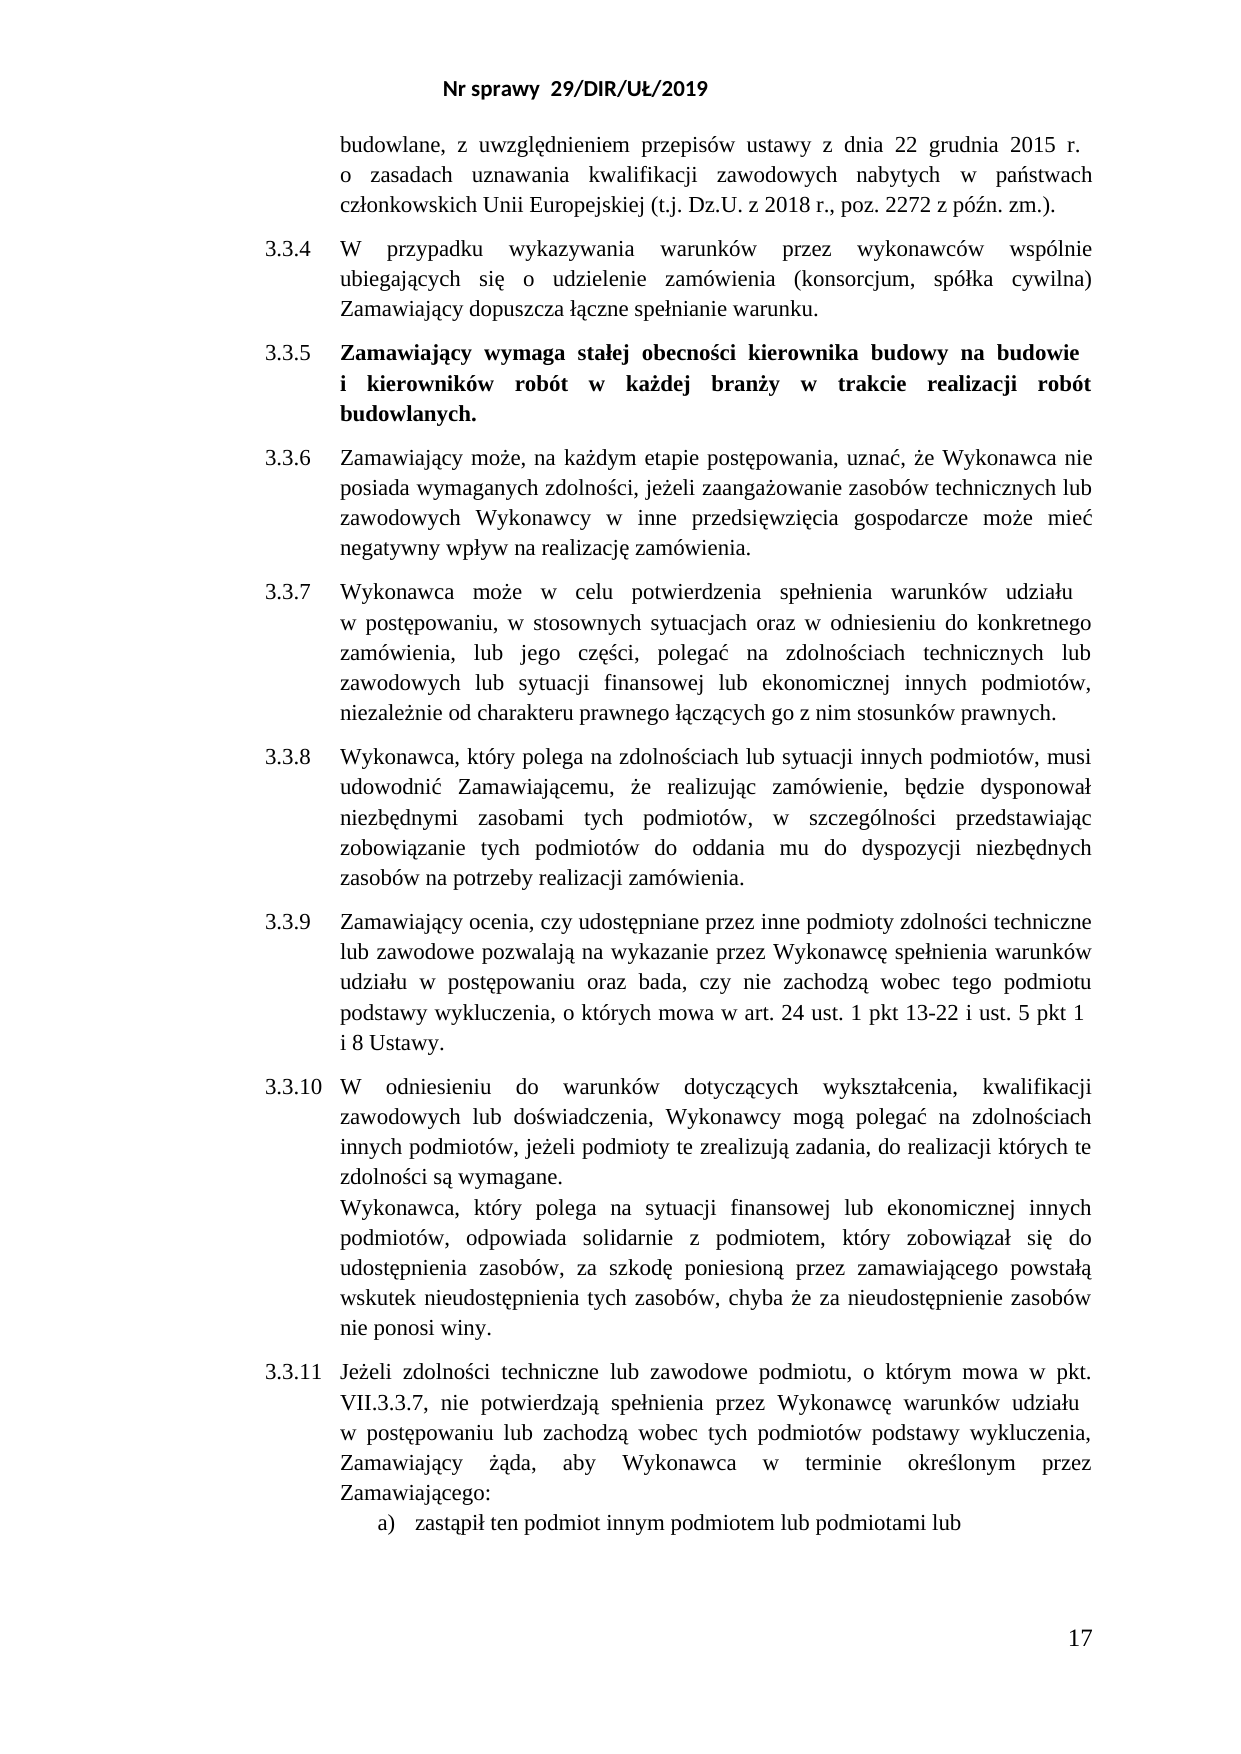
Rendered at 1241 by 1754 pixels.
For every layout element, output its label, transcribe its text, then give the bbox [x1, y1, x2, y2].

text Wykonawca, który polega na sytuacji finansowej lub ekonomicznej innych podmiotów, odpowiada solidarnie z podmiotem, który zobowiązał się do udostępnienia zasobów, za szkodę poniesioną przez zamawiającego powstałą wskutek nieudostępnienia tych zasobów, chyba że za nieudostępnienie zasobów nie ponosi winy. [340, 1193, 1092, 1341]
list Zamawiający ocenia, czy udostępniane przez inne podmioty zdolności techniczne lub zawodowe pozwalają na wykazanie przez Wykonawcę spełnienia warunków udziału w postępowaniu oraz bada, czy nie zachodzą wobec tego podmiotu podstawy wykluczenia, o których mowa w art. 24 ust. 1 pkt 13-22 i ust. 5 pkt 1 i 8 Ustawy. [265, 908, 1092, 1055]
list zastąpił ten podmiot innym podmiotem lub podmiotami lub [377, 1509, 1092, 1536]
list W przypadku wykazywania warunków przez wykonawców wspólnie ubiegających się o udzielenie zamówienia (konsorcjum, spółka cywilna) Zamawiający dopuszcza łączne spełnianie warunku. [265, 235, 1092, 322]
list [265, 131, 1092, 217]
list Jeżeli zdolności techniczne lub zawodowe podmiotu, o którym mowa w pkt. VII.3.3.7, nie potwierdzają spełnienia przez Wykonawcę warunków udziału w postępowaniu lub zachodzą wobec tych podmiotów podstawy wykluczenia, Zamawiający żąda, aby Wykonawca w terminie określonym przez Zamawiającego: [265, 1358, 1092, 1506]
list Zamawiający wymaga stałej obecności kierownika budowy na budowie i kierowników robót w każdej branży w trakcie realizacji robót budowlanych. [265, 339, 1092, 426]
list Wykonawca, który polega na zdolnościach lub sytuacji innych podmiotów, musi udowodnić Zamawiającemu, że realizując zamówienie, będzie dysponował niezbędnymi zasobami tych podmiotów, w szczególności przedstawiając zobowiązanie tych podmiotów do oddania mu do dyspozycji niezbędnych zasobów na potrzeby realizacji zamówienia. [265, 743, 1092, 890]
list Zamawiający może, na każdym etapie postępowania, uznać, że Wykonawca nie posiada wymaganych zdolności, jeżeli zaangażowanie zasobów technicznych lub zawodowych Wykonawcy w inne przedsięwzięcia gospodarcze może mieć negatywny wpływ na realizację zamówienia. [265, 444, 1092, 561]
list Wykonawca może w celu potwierdzenia spełnienia warunków udziału w postępowaniu, w stosownych sytuacjach oraz w odniesieniu do konkretnego zamówienia, lub jego części, polegać na zdolnościach technicznych lub zawodowych lub sytuacji finansowej lub ekonomicznej innych podmiotów, niezależnie od charakteru prawnego łączących go z nim stosunków prawnych. [265, 578, 1092, 726]
list W odniesieniu do warunków dotyczących wykształcenia, kwalifikacji zawodowych lub doświadczenia, Wykonawcy mogą polegać na zdolnościach innych podmiotów, jeżeli podmioty te zrealizują zadania, do realizacji których te zdolności są wymagane. [265, 1073, 1092, 1190]
